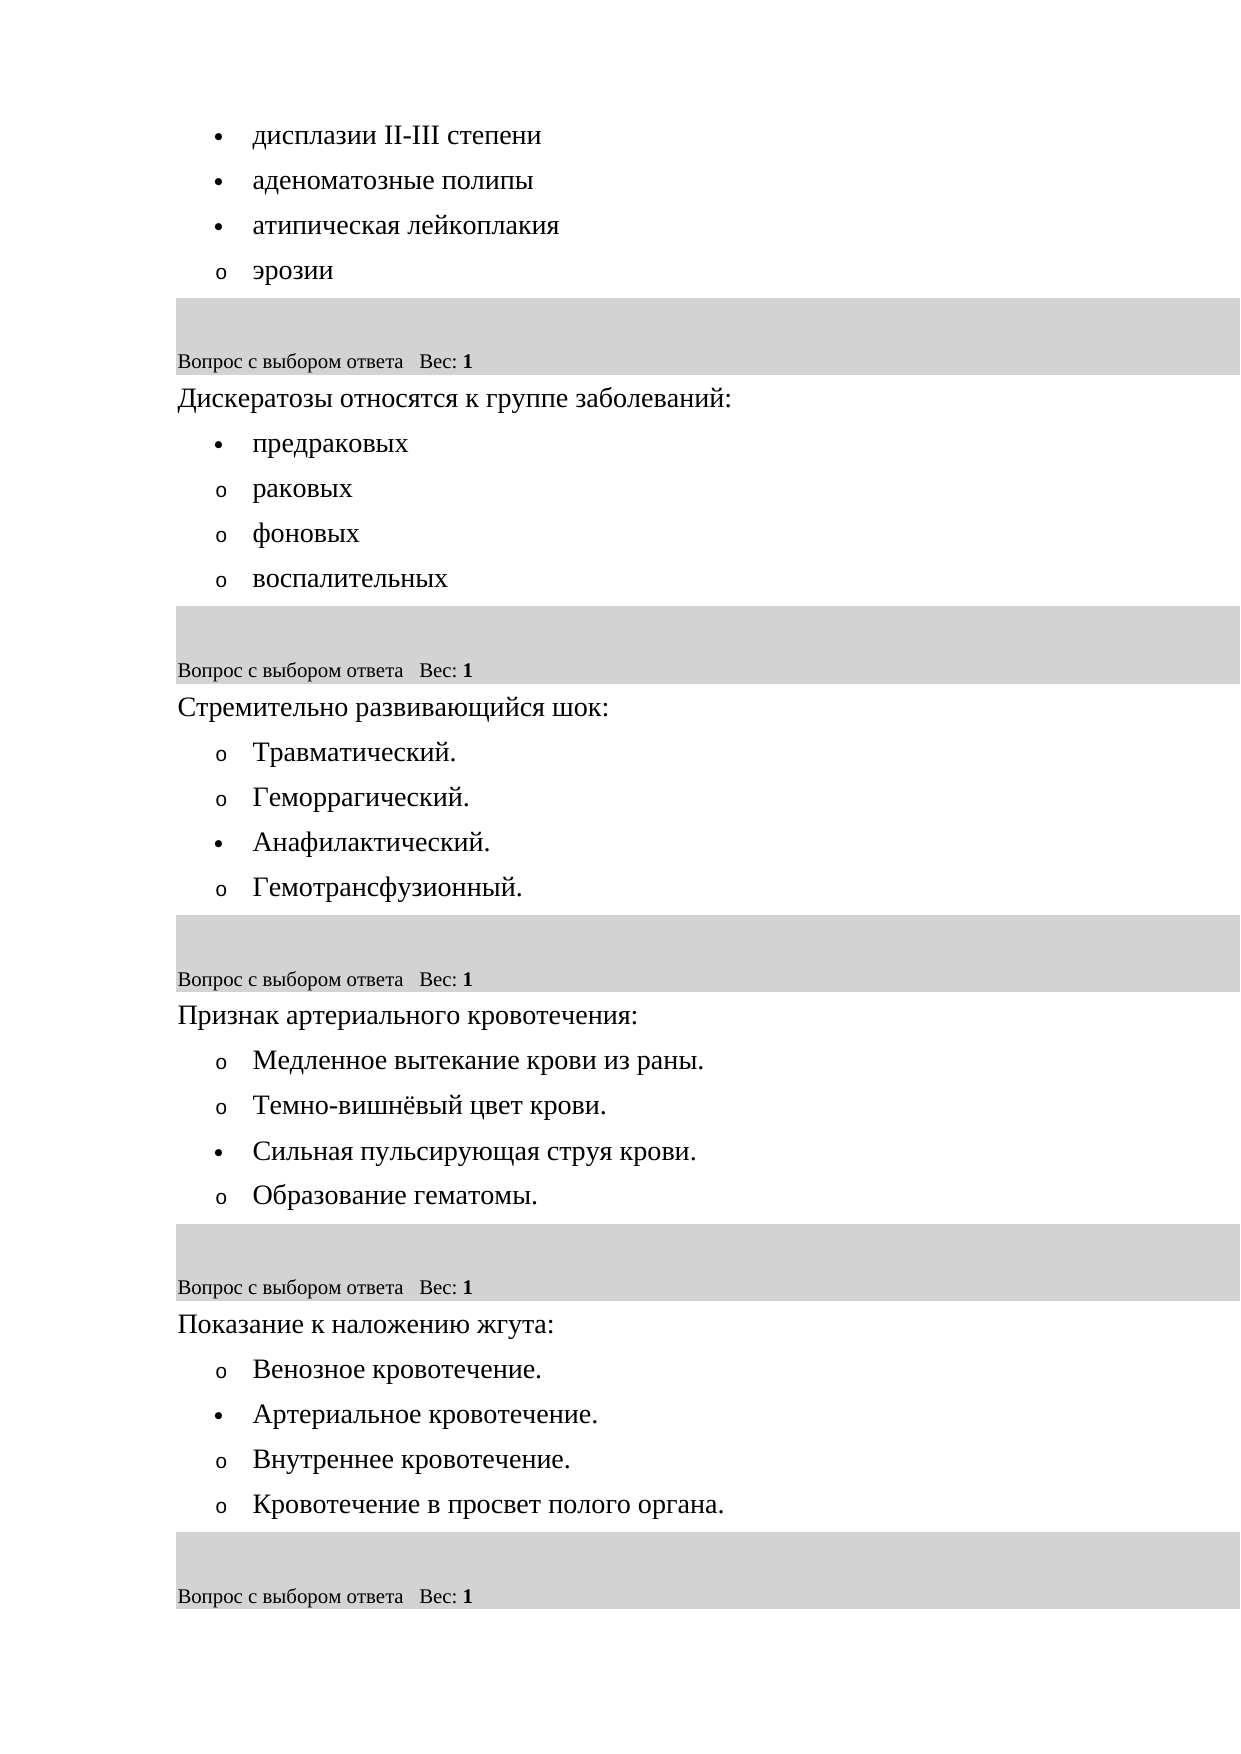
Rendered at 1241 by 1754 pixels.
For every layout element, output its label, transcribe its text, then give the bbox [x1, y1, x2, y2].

text Показание к наложению жгута: [177, 1307, 1152, 1339]
list Медленное вытекание крови из раны. [215, 1043, 1152, 1076]
list Венозное кровотечение. [215, 1352, 1152, 1384]
list дисплазии II-III степени [215, 118, 1152, 151]
table_header Вопрос с выбором ответа Вес: 1 [176, 915, 1240, 992]
text Дискератозы относятся к группе заболеваний: [177, 381, 1152, 414]
list Образование гематомы. [215, 1178, 1152, 1211]
list атипическая лейкоплакия [215, 208, 1152, 240]
list Темно-вишнёвый цвет крови. [215, 1088, 1152, 1121]
text Стремительно развивающийся шок: [177, 690, 1152, 722]
list аденоматозные полипы [215, 163, 1152, 195]
table_header Вопрос с выбором ответа Вес: 1 [176, 1224, 1240, 1301]
table_header Вопрос с выбором ответа Вес: 1 [176, 606, 1240, 684]
list раковых [215, 471, 1152, 504]
text Признак артериального кровотечения: [177, 998, 1152, 1031]
list Внутреннее кровотечение. [215, 1442, 1152, 1474]
table_header Вопрос с выбором ответа Вес: 1 [176, 298, 1240, 375]
list Геморрагический. [215, 780, 1152, 812]
table_header Вопрос с выбором ответа Вес: 1 [176, 1532, 1240, 1609]
list Кровотечение в просвет полого органа. [215, 1487, 1152, 1519]
list фоновых [215, 516, 1152, 549]
list воспалительных [215, 561, 1152, 594]
list Гемотрансфузионный. [215, 870, 1152, 902]
list Сильная пульсирующая струя крови. [215, 1133, 1152, 1166]
list Травматический. [215, 735, 1152, 767]
list Артериальное кровотечение. [215, 1397, 1152, 1429]
list Анафилактический. [215, 825, 1152, 857]
list предраковых [215, 426, 1152, 459]
list эрозии [215, 253, 1152, 285]
